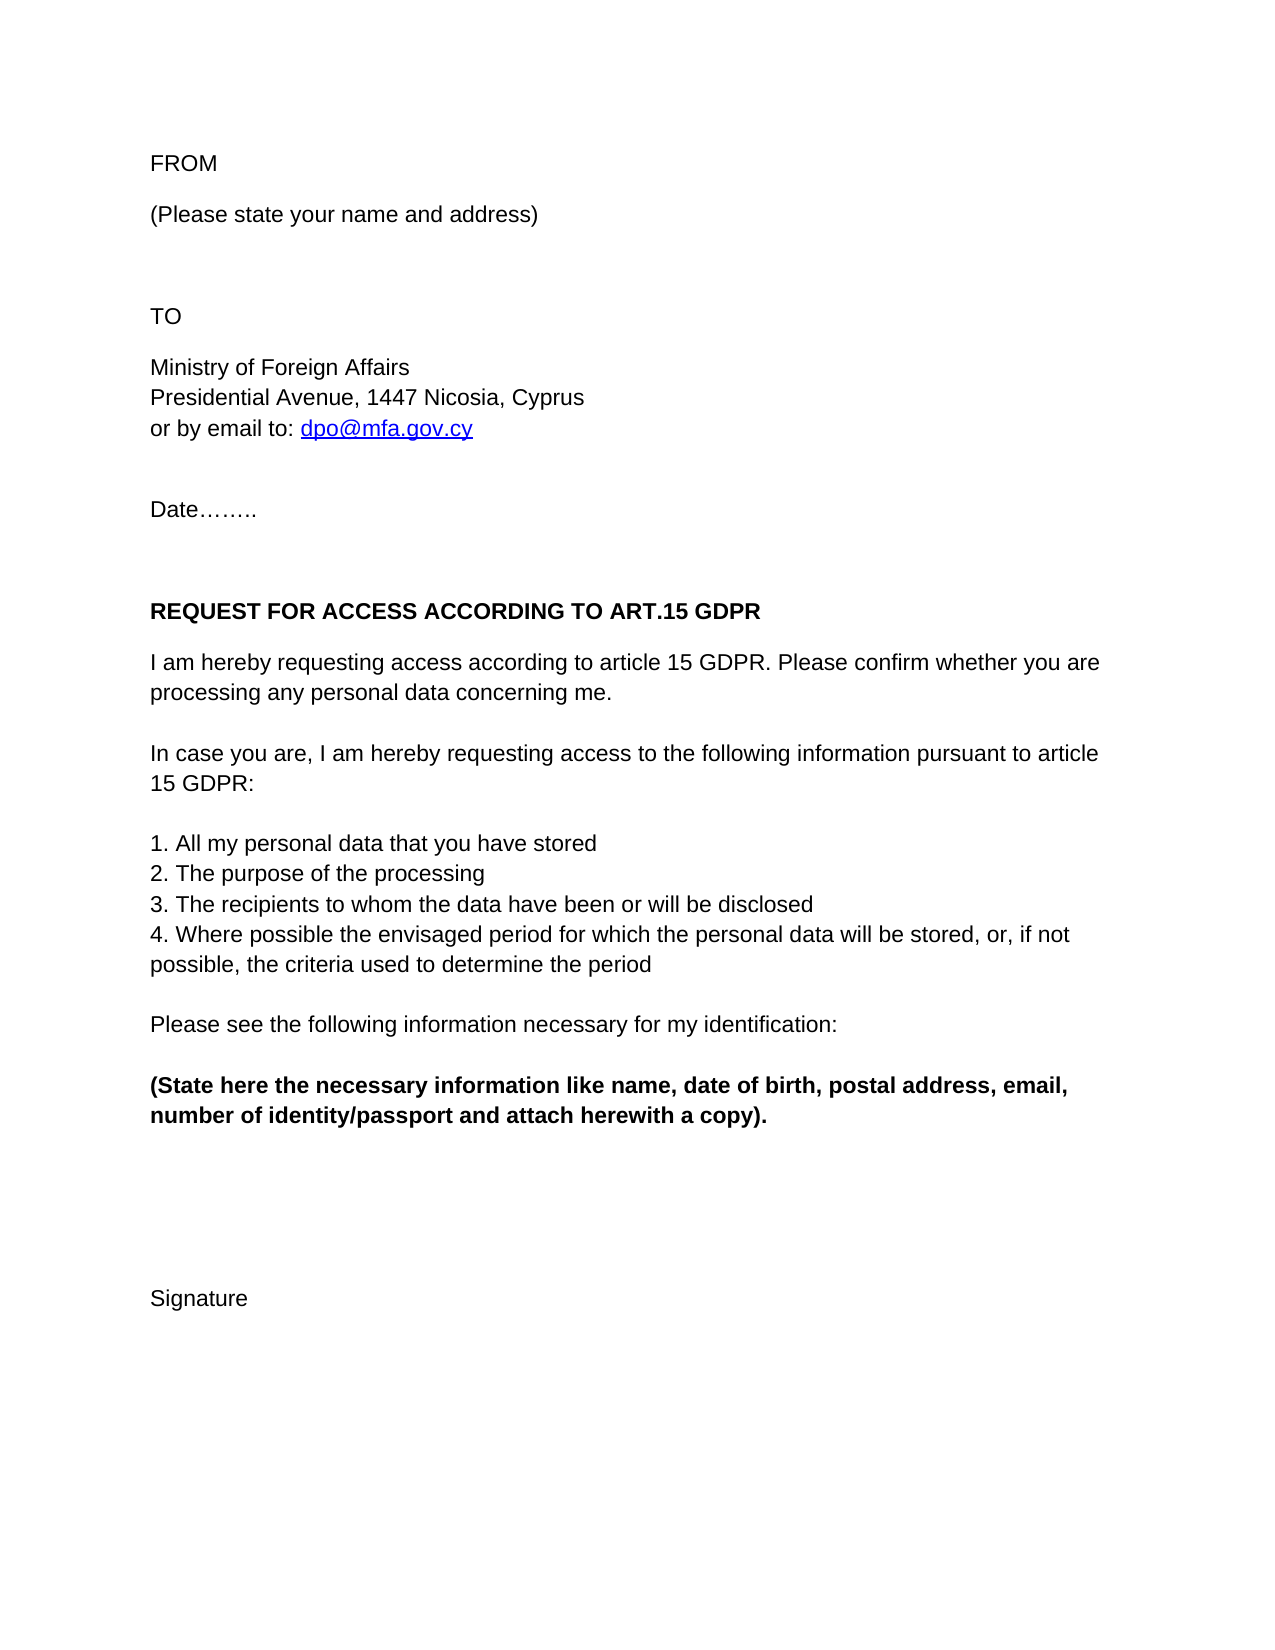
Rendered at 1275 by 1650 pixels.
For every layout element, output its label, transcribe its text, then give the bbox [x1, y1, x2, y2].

text (Please state your name and address) [150, 201, 1125, 227]
text (State here the necessary information like name, date of birth, postal address, email, number of identity/passport and attach herewith a copy). [150, 1072, 1125, 1128]
text Date…….. [150, 496, 1125, 522]
text FROM [150, 150, 1125, 176]
text Presidential Avenue, 1447 Nicosia, Cyprus [150, 384, 1125, 411]
text 1. All my personal data that you have stored [150, 830, 1125, 857]
text 2. The purpose of the processing [150, 860, 1125, 887]
text 4. Where possible the envisaged period for which the personal data will be stored, or, if not possible, the criteria used to determine the period [150, 921, 1125, 977]
text Signature [150, 1285, 1125, 1312]
text I am hereby requesting access according to article 15 GDPR. Please confirm whether you are processing any personal data concerning me. [150, 649, 1125, 706]
text REQUEST FOR ACCESS ACCORDING TO ART.15 GDPR [150, 598, 1125, 624]
text 3. The recipients to whom the data have been or will be disclosed [150, 891, 1125, 917]
text TO [150, 303, 1125, 329]
text Please see the following information necessary for my identification: [150, 1011, 1125, 1038]
text In case you are, I am hereby requesting access to the following information pursuant to article 15 GDPR: [150, 739, 1125, 796]
text οr by email to: dpo@mfa.gov.cy [150, 414, 1125, 441]
text Ministry of Foreign Affairs [150, 354, 1125, 381]
